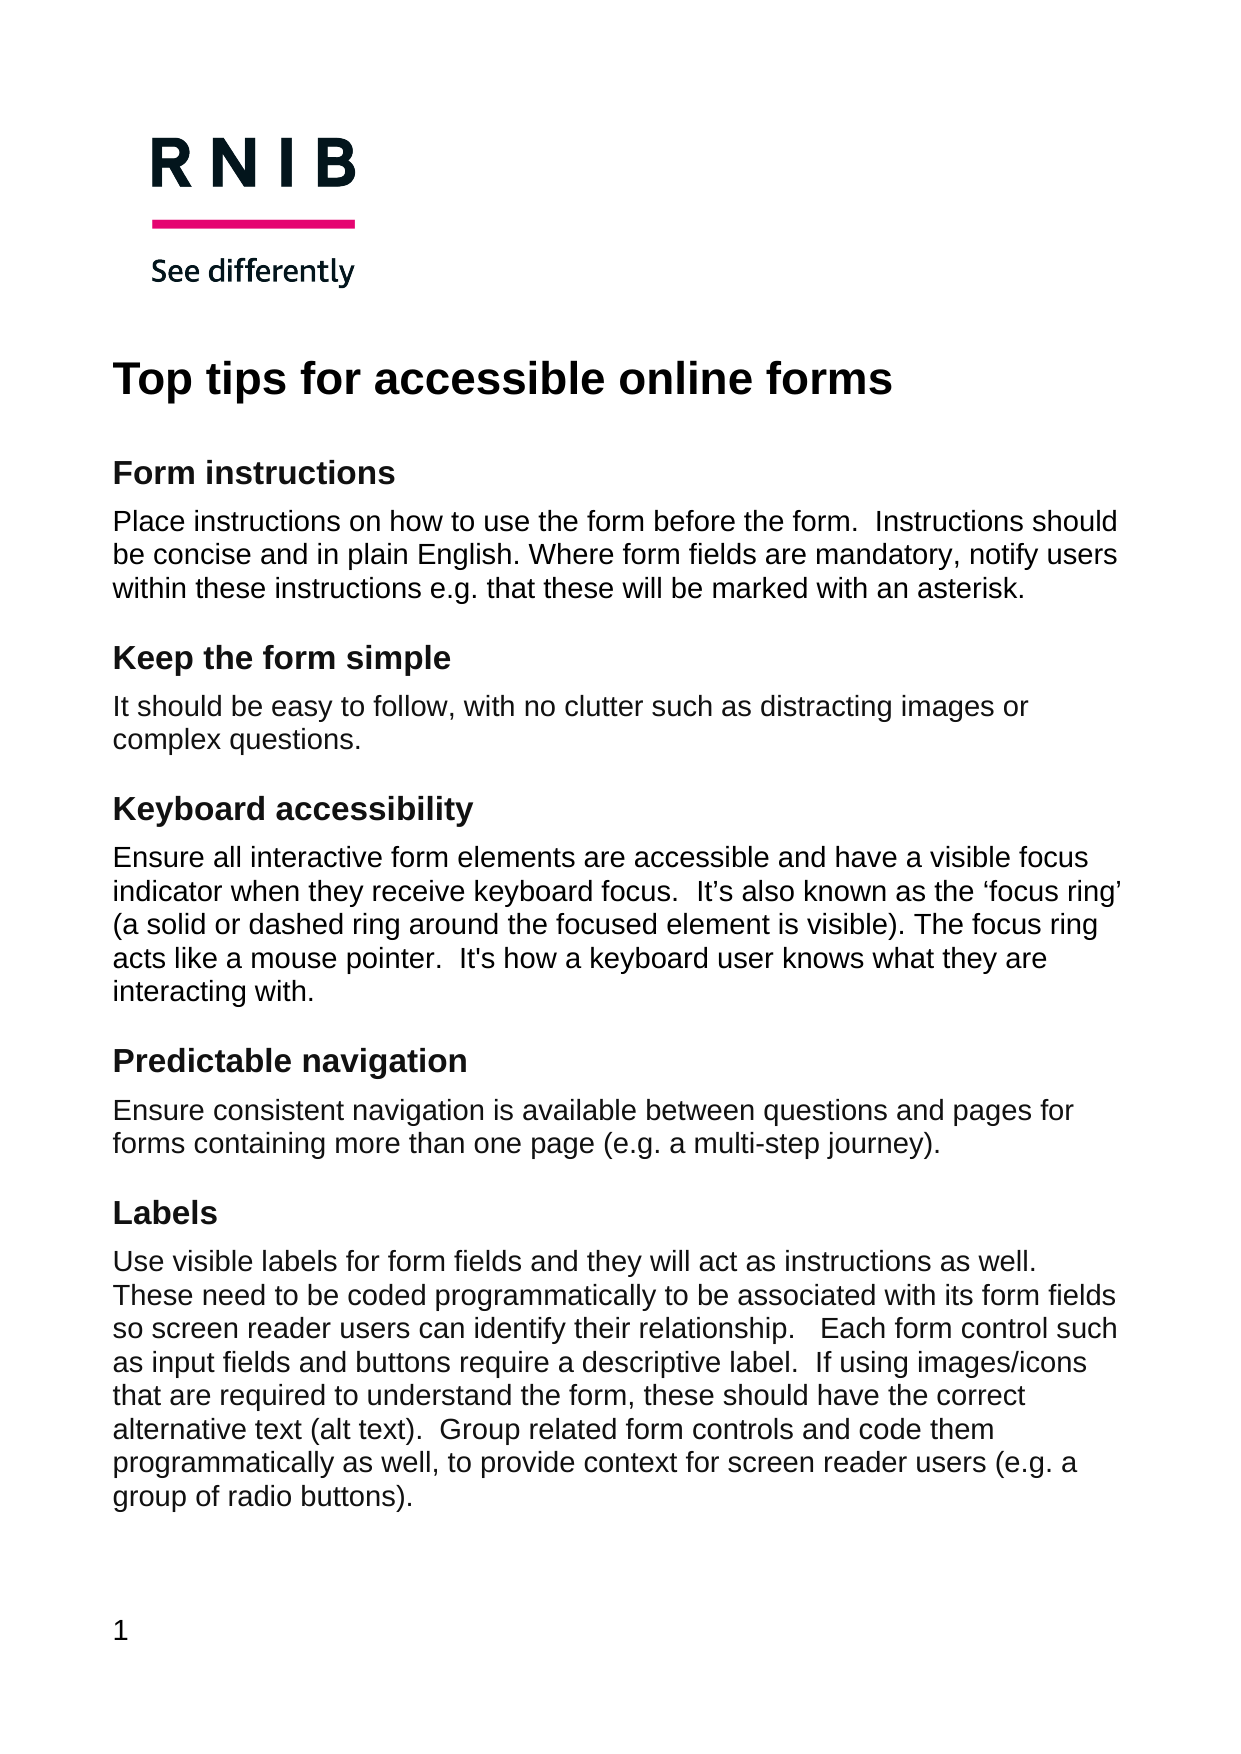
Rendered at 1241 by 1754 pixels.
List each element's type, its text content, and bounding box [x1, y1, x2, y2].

subtitle Keyboard accessibility [112, 789, 1128, 828]
subtitle Top tips for accessible online forms [112, 352, 1128, 404]
text Use visible labels for form fields and they will act as instructions as well. These need to be coded programmatically to be associated with its form fields so screen reader users can identify their relationship. Each form control such as input fields and buttons require a descriptive label. If using images/icons that are required to understand the form, these should have the correct alternative text (alt text). Group related form controls and code them programmatically as well, to provide context for screen reader users (e.g. a group of radio buttons). [112, 1244, 1128, 1512]
text Ensure consistent navigation is available between questions and pages for forms containing more than one page (e.g. a multi-step journey). [112, 1092, 1128, 1159]
text Place instructions on how to use the form before the form. Instructions should be concise and in plain English. Where form fields are mandatory, notify users within these instructions e.g. that these will be marked with an asterisk. [112, 504, 1128, 604]
text Ensure all interactive form elements are accessible and have a visible focus indicator when they receive keyboard focus. It’s also known as the ‘focus ring’ (a solid or dashed ring around the focused element is visible). The focus ring acts like a mouse pointer. It's how a keyboard user knows what they are interacting with. [112, 840, 1128, 1008]
picture [112, 73, 391, 352]
subtitle Form instructions [112, 453, 1128, 491]
subtitle Keep the form simple [112, 638, 1128, 676]
subtitle Labels [112, 1193, 1128, 1232]
text It should be easy to follow, with no clutter such as distracting images or complex questions. [112, 689, 1128, 756]
subtitle Predictable navigation [112, 1042, 1128, 1080]
